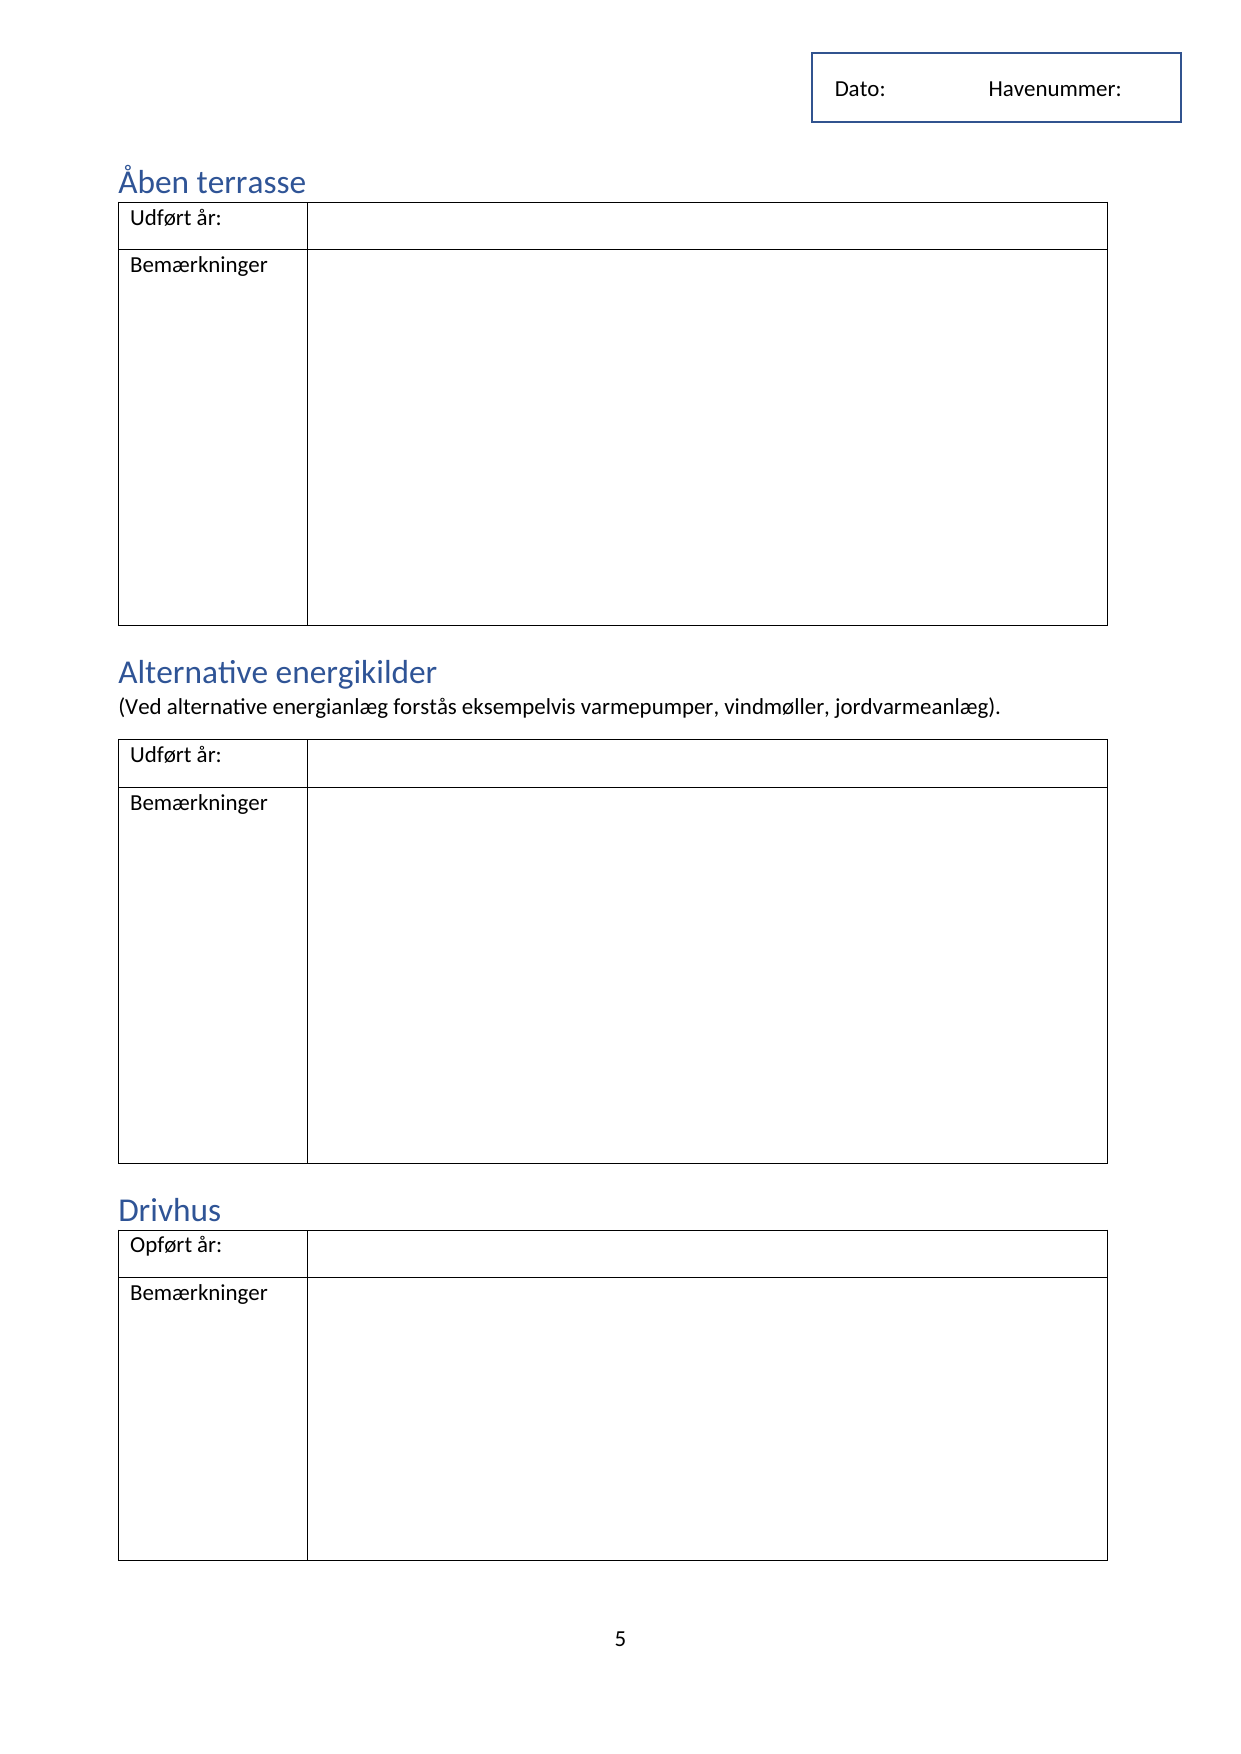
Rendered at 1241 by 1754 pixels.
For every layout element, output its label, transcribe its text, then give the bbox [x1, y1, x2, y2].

table_cell [308, 250, 1107, 625]
table_cell Bemærkninger [119, 1278, 307, 1559]
table_cell Bemærkninger [119, 788, 307, 1163]
text (Ved alternative energianlæg forstås eksempelvis varmepumper, vindmøller, jordvarmeanlæg). [118, 692, 1122, 720]
table_cell [308, 788, 1107, 1163]
subtitle Åben terrasse [118, 161, 1122, 202]
table_header [308, 1231, 1107, 1277]
table_header [308, 203, 1107, 249]
table_header Udført år: [119, 203, 307, 249]
subtitle Alternative energikilder [118, 651, 1122, 692]
table_header Opført år: [119, 1231, 307, 1277]
subtitle Drivhus [118, 1189, 1122, 1229]
table_header Udført år: [119, 740, 307, 787]
table_header [308, 740, 1107, 787]
table_cell [308, 1278, 1107, 1559]
table_cell Bemærkninger [119, 250, 307, 625]
